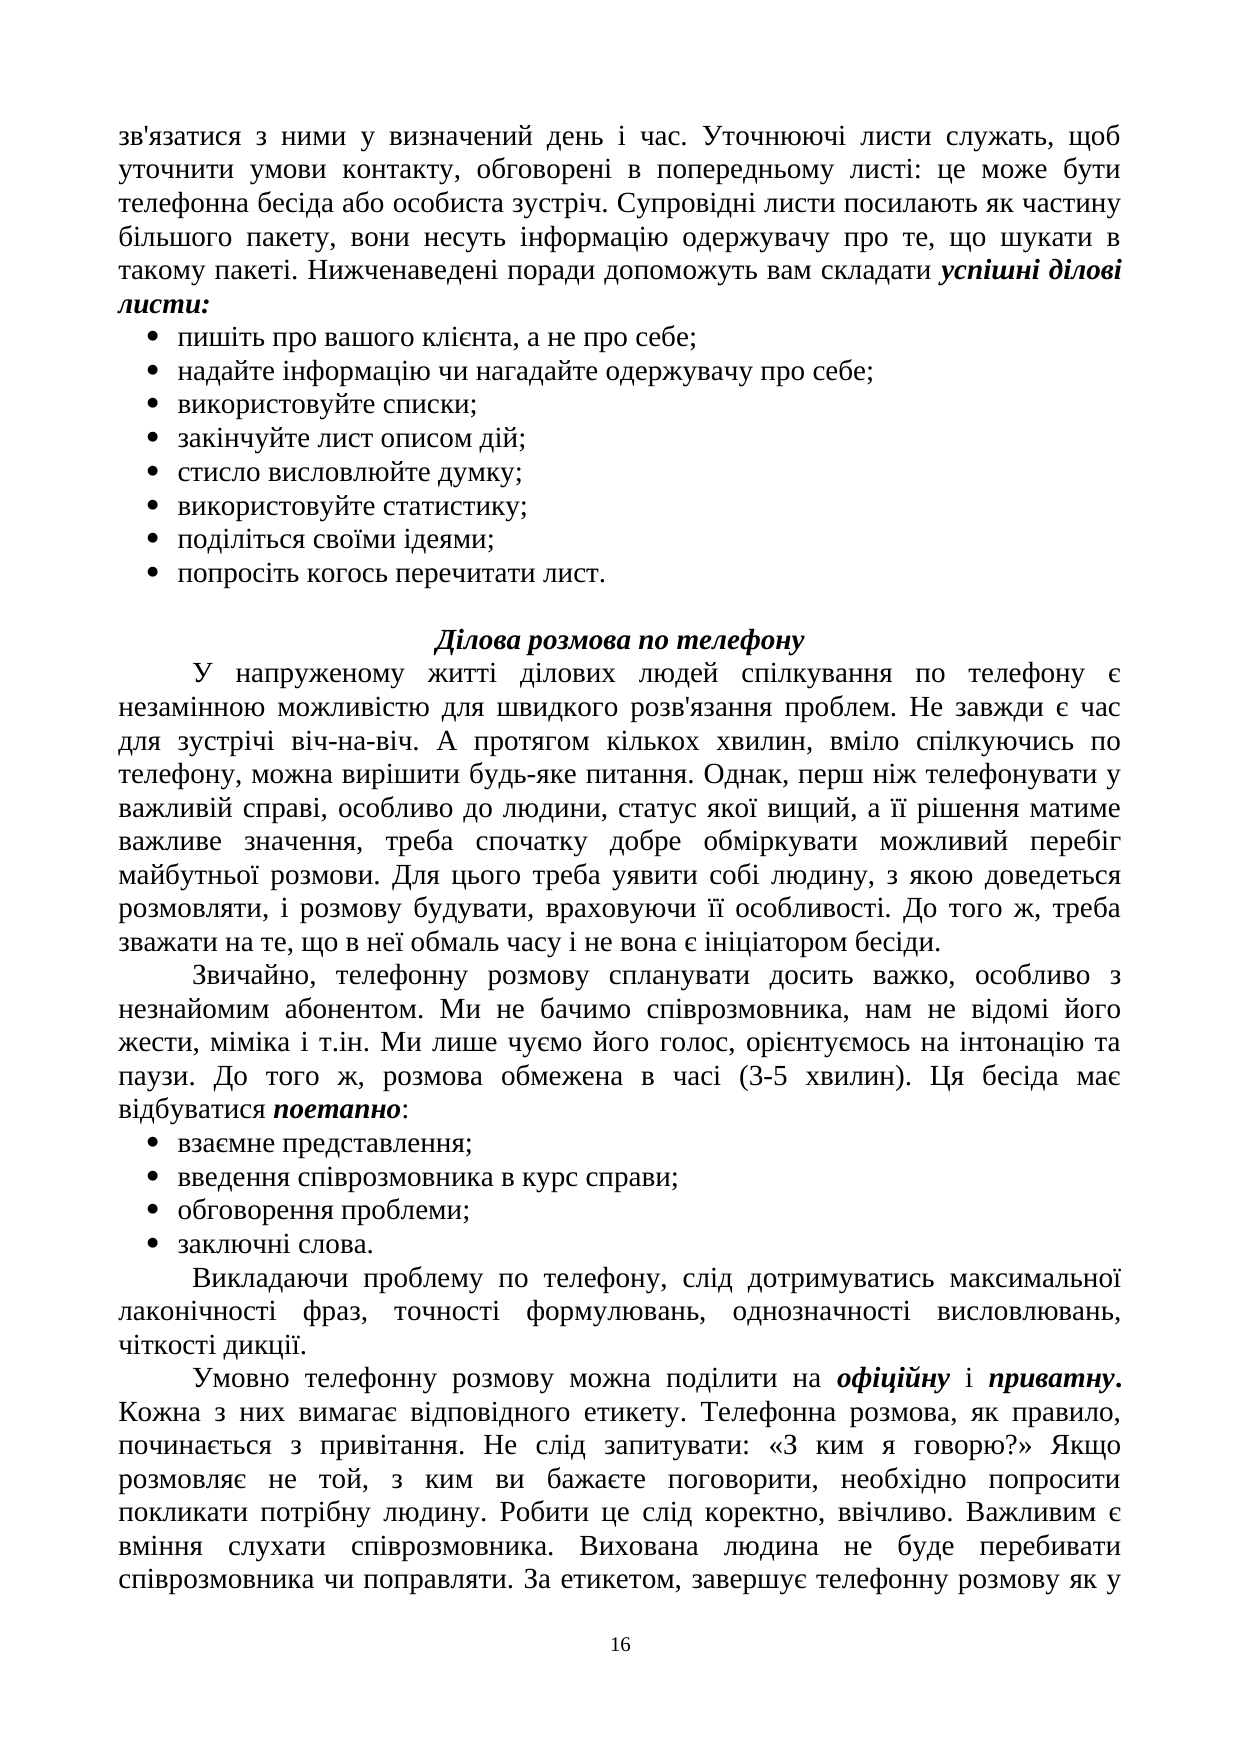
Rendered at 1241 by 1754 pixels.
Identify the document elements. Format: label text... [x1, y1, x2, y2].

text У напруженому житті ділових людей спілкування по телефону є незамінною можливістю для швидкого розв'язання проблем. Не завжди є час для зустрічі віч-на-віч. А протягом кількох хвилин, вміло спілкуючись по телефону, можна вирішити будь-яке питання. Однак, перш ніж телефонувати у важливій справі, особливо до людини, статус якої вищий, а її рішення матиме важливе значення, треба спочатку добре обміркувати можливий перебіг майбутньої розмови. Для цього треба уявити собі людину, з якою доведеться розмовляти, і розмову будувати, враховуючи її особливості. До того ж, треба зважати на те, що в неї обмаль часу і не вона є ініціатором бесіди. [118, 656, 1122, 957]
list використовуйте списки; [118, 387, 1122, 420]
text Ділова розмова по телефону [118, 622, 1122, 656]
list закінчуйте лист описом дій; [118, 420, 1122, 454]
list заключні слова. [118, 1226, 1122, 1260]
text Звичайно, телефонну розмову спланувати досить важко, особливо з незнайомим абонентом. Ми не бачимо співрозмовника, нам не відомі його жести, міміка і т.ін. Ми лише чуємо його голос, орієнтуємось на інтонацію та паузи. До того ж, розмова обмежена в часі (3-5 хвилин). Ця бесіда має відбуватися поетапно: [118, 957, 1122, 1125]
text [118, 1360, 1122, 1595]
list надайте інформацію чи нагадайте одержувачу про себе; [118, 353, 1122, 387]
text Викладаючи проблему по телефону, слід дотримуватись максимальної лаконічності фраз, точності формулювань, однозначності висловлювань, чіткості дикції. [118, 1260, 1122, 1360]
list введення співрозмовника в курс справи; [118, 1159, 1122, 1192]
list взаємне представлення; [118, 1125, 1122, 1159]
list пишіть про вашого клієнта, а не про себе; [118, 319, 1122, 353]
list стисло висловлюйте думку; [118, 454, 1122, 488]
list поділіться своїми ідеями; [118, 521, 1122, 555]
list попросіть когось перечитати лист. [118, 555, 1122, 588]
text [118, 118, 1122, 319]
list обговорення проблеми; [118, 1192, 1122, 1226]
list використовуйте статистику; [118, 488, 1122, 521]
